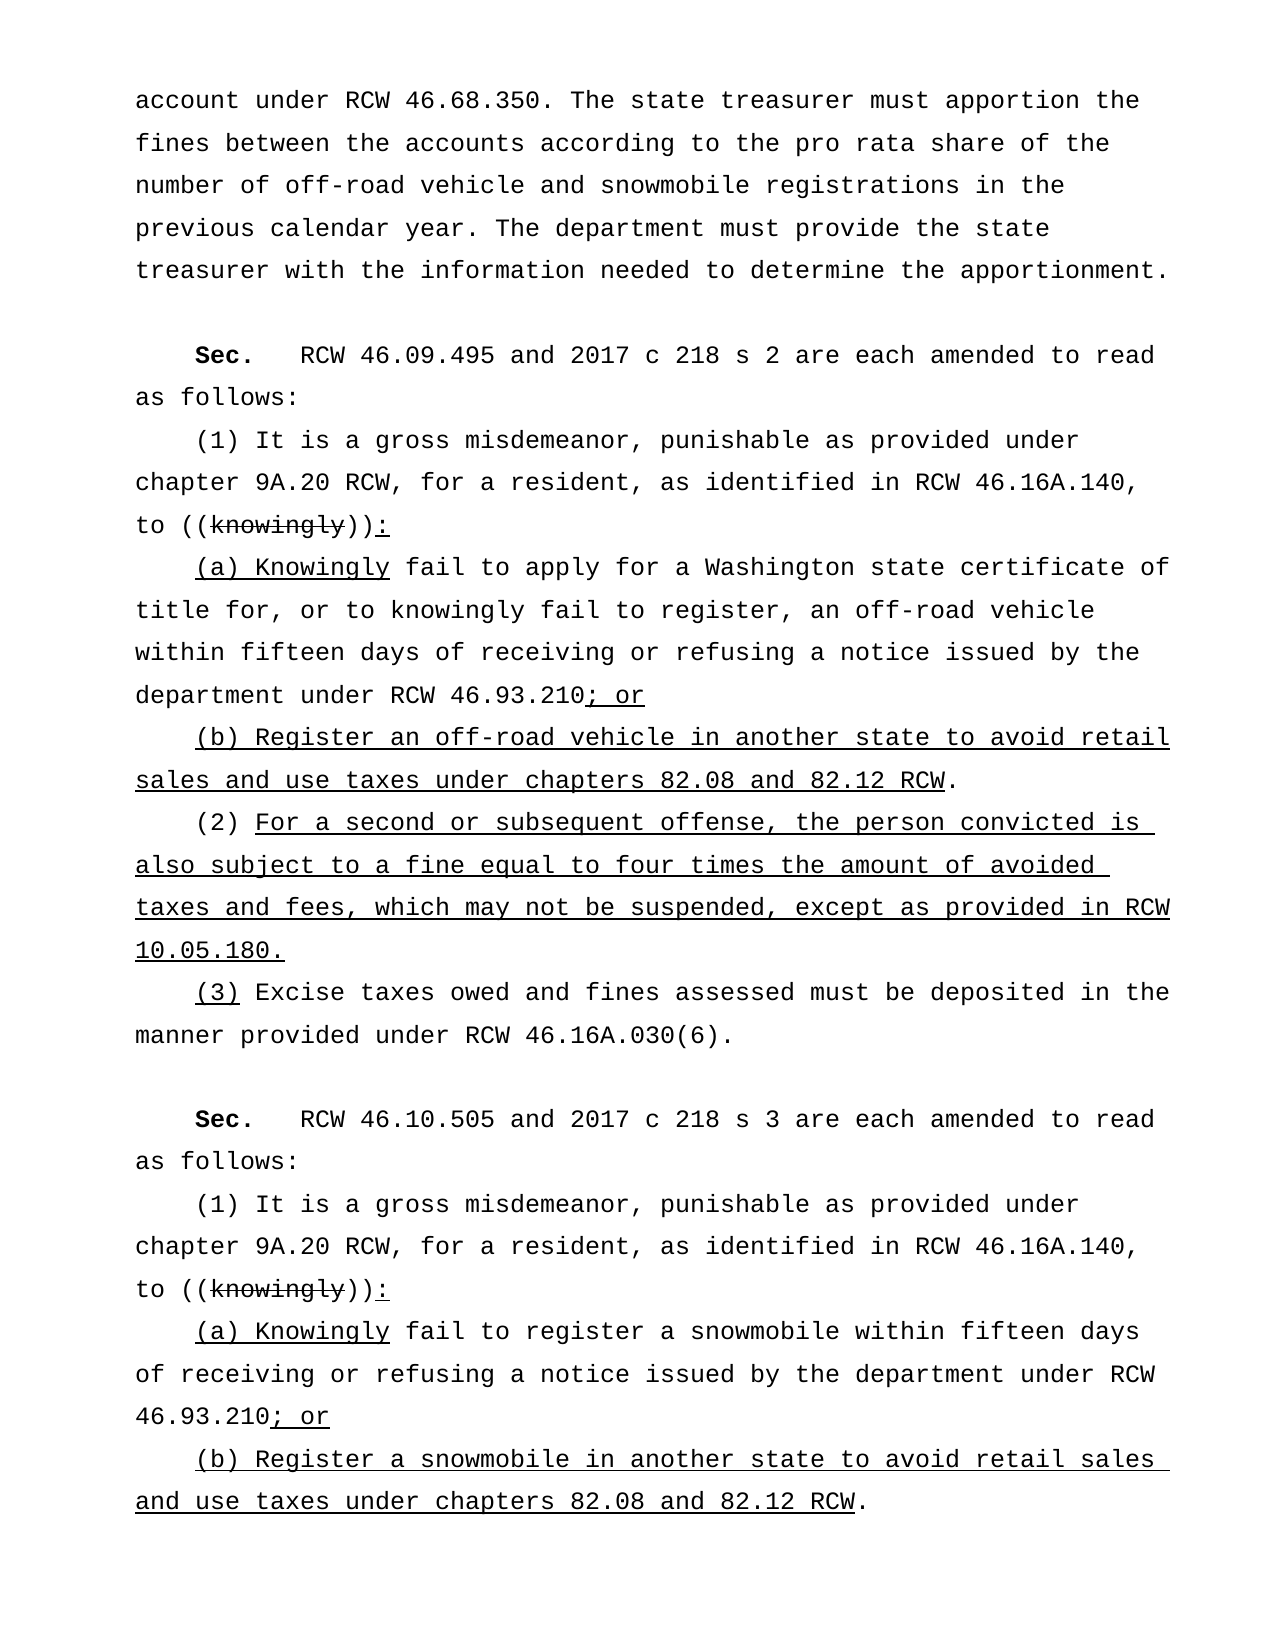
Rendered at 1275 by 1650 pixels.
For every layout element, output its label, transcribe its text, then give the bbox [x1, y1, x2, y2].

text Sec. RCW 46.10.505 and 2017 c 218 s 3 are each amended to read as follows: [135, 1093, 1170, 1178]
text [135, 75, 1170, 287]
text Sec. RCW 46.09.495 and 2017 c 218 s 2 are each amended to read as follows: [135, 329, 1170, 414]
text (1) It is a gross misdemeanor, punishable as provided under chapter 9A.20 RCW, for a resident, as identified in RCW 46.16A.140, to ((knowingly)): [135, 1178, 1170, 1306]
text (a) Knowingly fail to register a snowmobile within fifteen days of receiving or refusing a notice issued by the department under RCW 46.93.210; or [135, 1306, 1170, 1433]
text (3) Excise taxes owed and fines assessed must be deposited in the manner provided under RCW 46.16A.030(6). [135, 967, 1170, 1052]
text (2) For a second or subsequent offense, the person convicted is also subject to a fine equal to four times the amount of avoided taxes and fees, which may not be suspended, except as provided in RCW 10.05.180. [135, 920, 1170, 967]
text (b) Register an off-road vehicle in another state to avoid retail sales and use taxes under chapters 82.08 and 82.12 RCW. [135, 712, 1170, 797]
text (a) Knowingly fail to apply for a Washington state certificate of title for, or to knowingly fail to register, an off-road vehicle within fifteen days of receiving or refusing a notice issued by the department under RCW 46.93.210; or [135, 542, 1170, 712]
text (b) Register a snowmobile in another state to avoid retail sales and use taxes under chapters 82.08 and 82.12 RCW. [135, 1433, 1170, 1518]
text (2) For a second or subsequent offense, the person convicted is also subject to a fine equal to four times the amount of avoided taxes and fees, which may not be suspended, except as provided in RCW 10.05.180. [135, 797, 1170, 918]
text (1) It is a gross misdemeanor, punishable as provided under chapter 9A.20 RCW, for a resident, as identified in RCW 46.16A.140, to ((knowingly)): [135, 414, 1170, 542]
